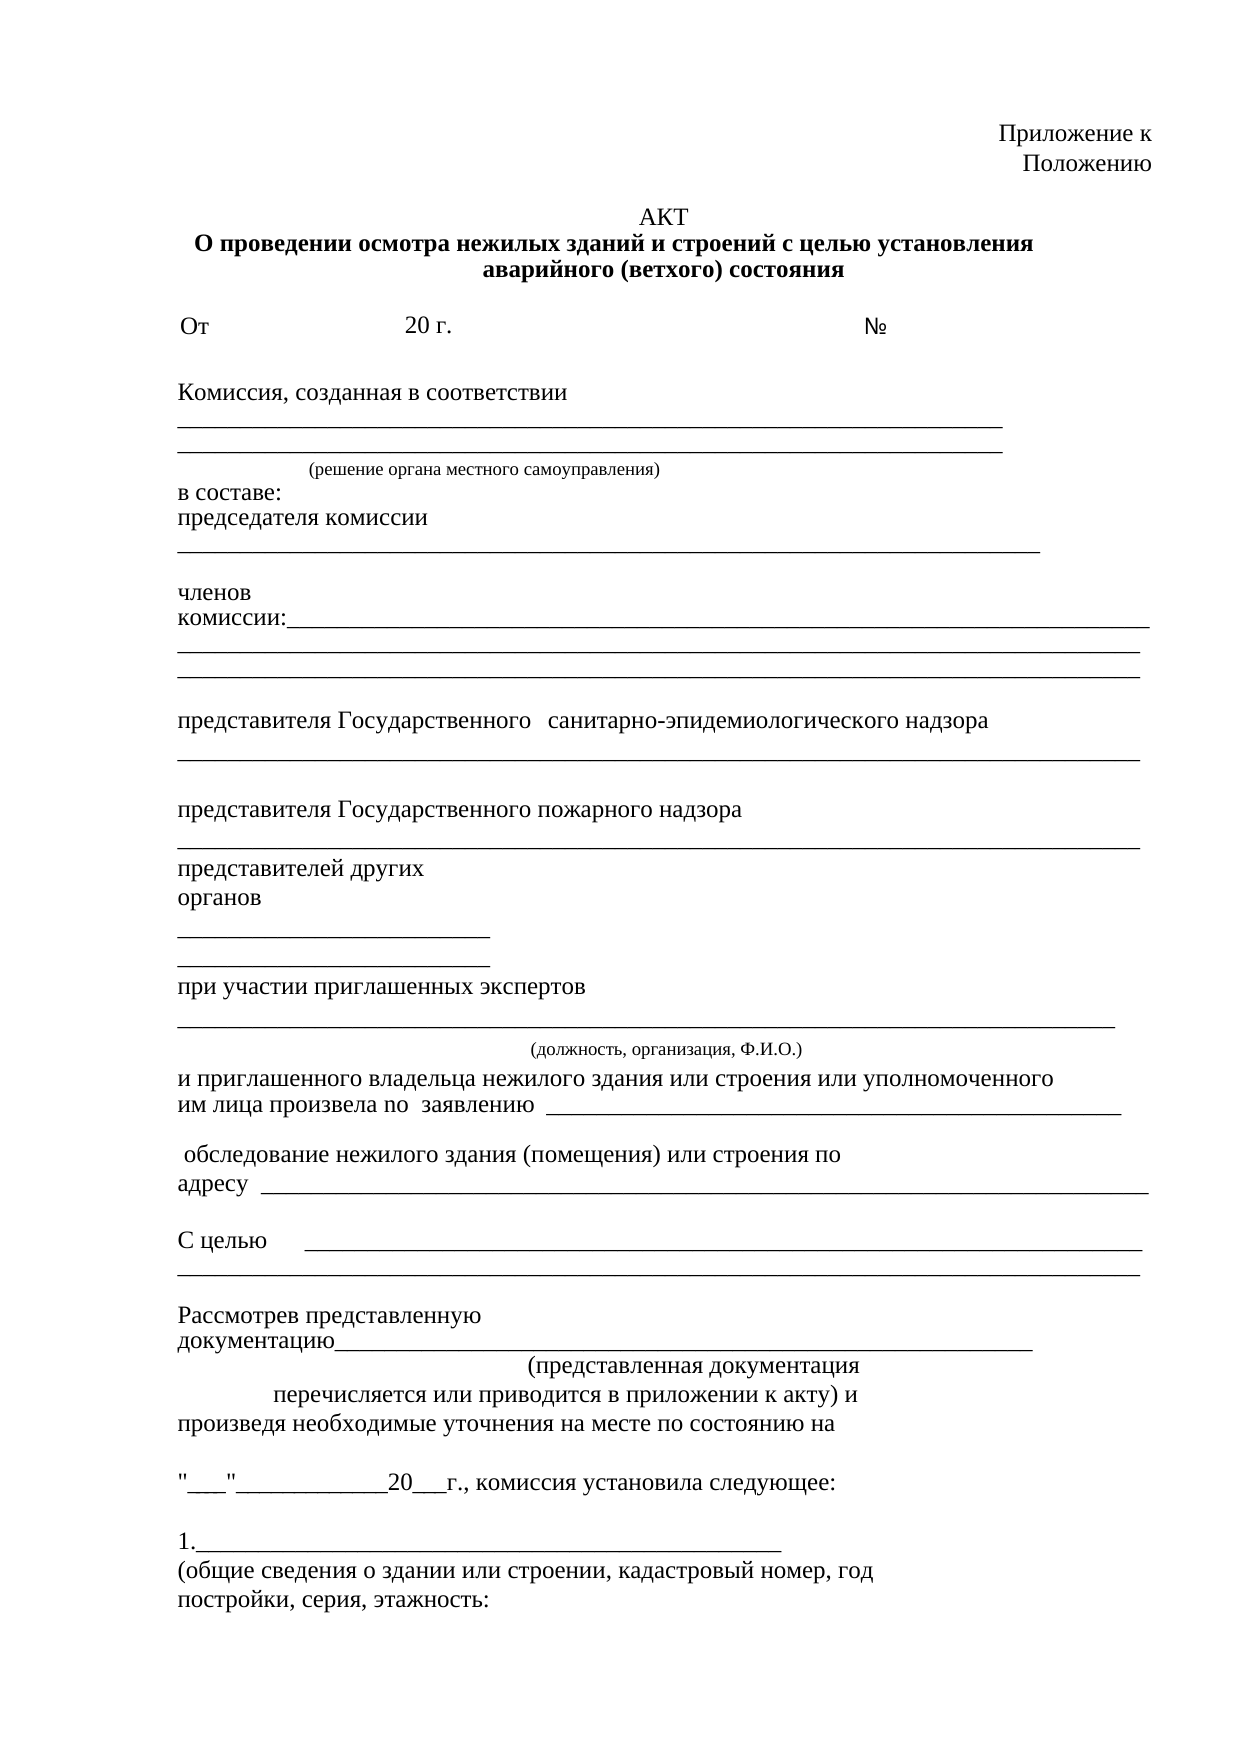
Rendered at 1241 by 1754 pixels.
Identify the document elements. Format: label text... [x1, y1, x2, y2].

text обследование нежилого здания (помещения) или строения по [177, 1142, 1152, 1167]
text (представленная документация [527, 1353, 1152, 1378]
text ___________________________________________________________________________ [177, 1001, 1152, 1031]
text _____________________________________________________________________________ [177, 1253, 1152, 1278]
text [177, 1555, 981, 1613]
text им лица произвела no заявлению ______________________________________________ [177, 1092, 1152, 1117]
text Комиссия, созданная в соответствии [177, 380, 1152, 405]
text (решение органа местного самоуправления) [308, 455, 1152, 480]
text Приложение к Положению [938, 118, 1152, 177]
text адресу _______________________________________________________________________ [177, 1167, 1152, 1198]
text представителей других органов __________________________________________________ [177, 852, 499, 970]
text " " 20 г., комиссия установила следующее: [177, 1467, 1152, 1496]
text 1. [177, 1526, 1152, 1555]
text перечисляется или приводится в приложении к акту) и произведя необходимые уточнения на месте по состоянию на [177, 1378, 952, 1437]
text АКТ [177, 206, 1149, 231]
text комиссии:_______________________________________________________________________________________________________________________________________________________________________________________________________________________________ [177, 605, 1152, 680]
text (должность, организация, Ф.И.О.) [181, 1031, 1152, 1062]
text и приглашенного владельца нежилого здания или строения или уполномоченного [177, 1062, 1152, 1092]
text в составе: [177, 480, 1152, 505]
text С целью ___________________________________________________________________ [177, 1228, 1152, 1253]
text аварийного (ветхого) состояния [177, 257, 1149, 282]
text О проведении осмотра нежилых зданий и строений с целью установления [194, 231, 1152, 256]
text _____________________________________________________________________ [177, 530, 1152, 555]
text __________________________________________________________________ [177, 430, 1152, 455]
text председателя комиссии [177, 505, 1152, 530]
text Рассмотрев представленную [177, 1303, 1152, 1328]
text при участии приглашенных экспертов [177, 970, 1152, 1001]
text документацию _________________ [177, 1328, 1152, 1353]
text представителя Государственного санитарно-эпидемиологического надзора _____________________________________________________________________________ [177, 705, 1152, 764]
text членов [177, 580, 1152, 605]
text представителя Государственного пожарного надзора _____________________________________________________________________________ [177, 793, 1152, 852]
text __________________________________________________________________ [177, 405, 1152, 430]
